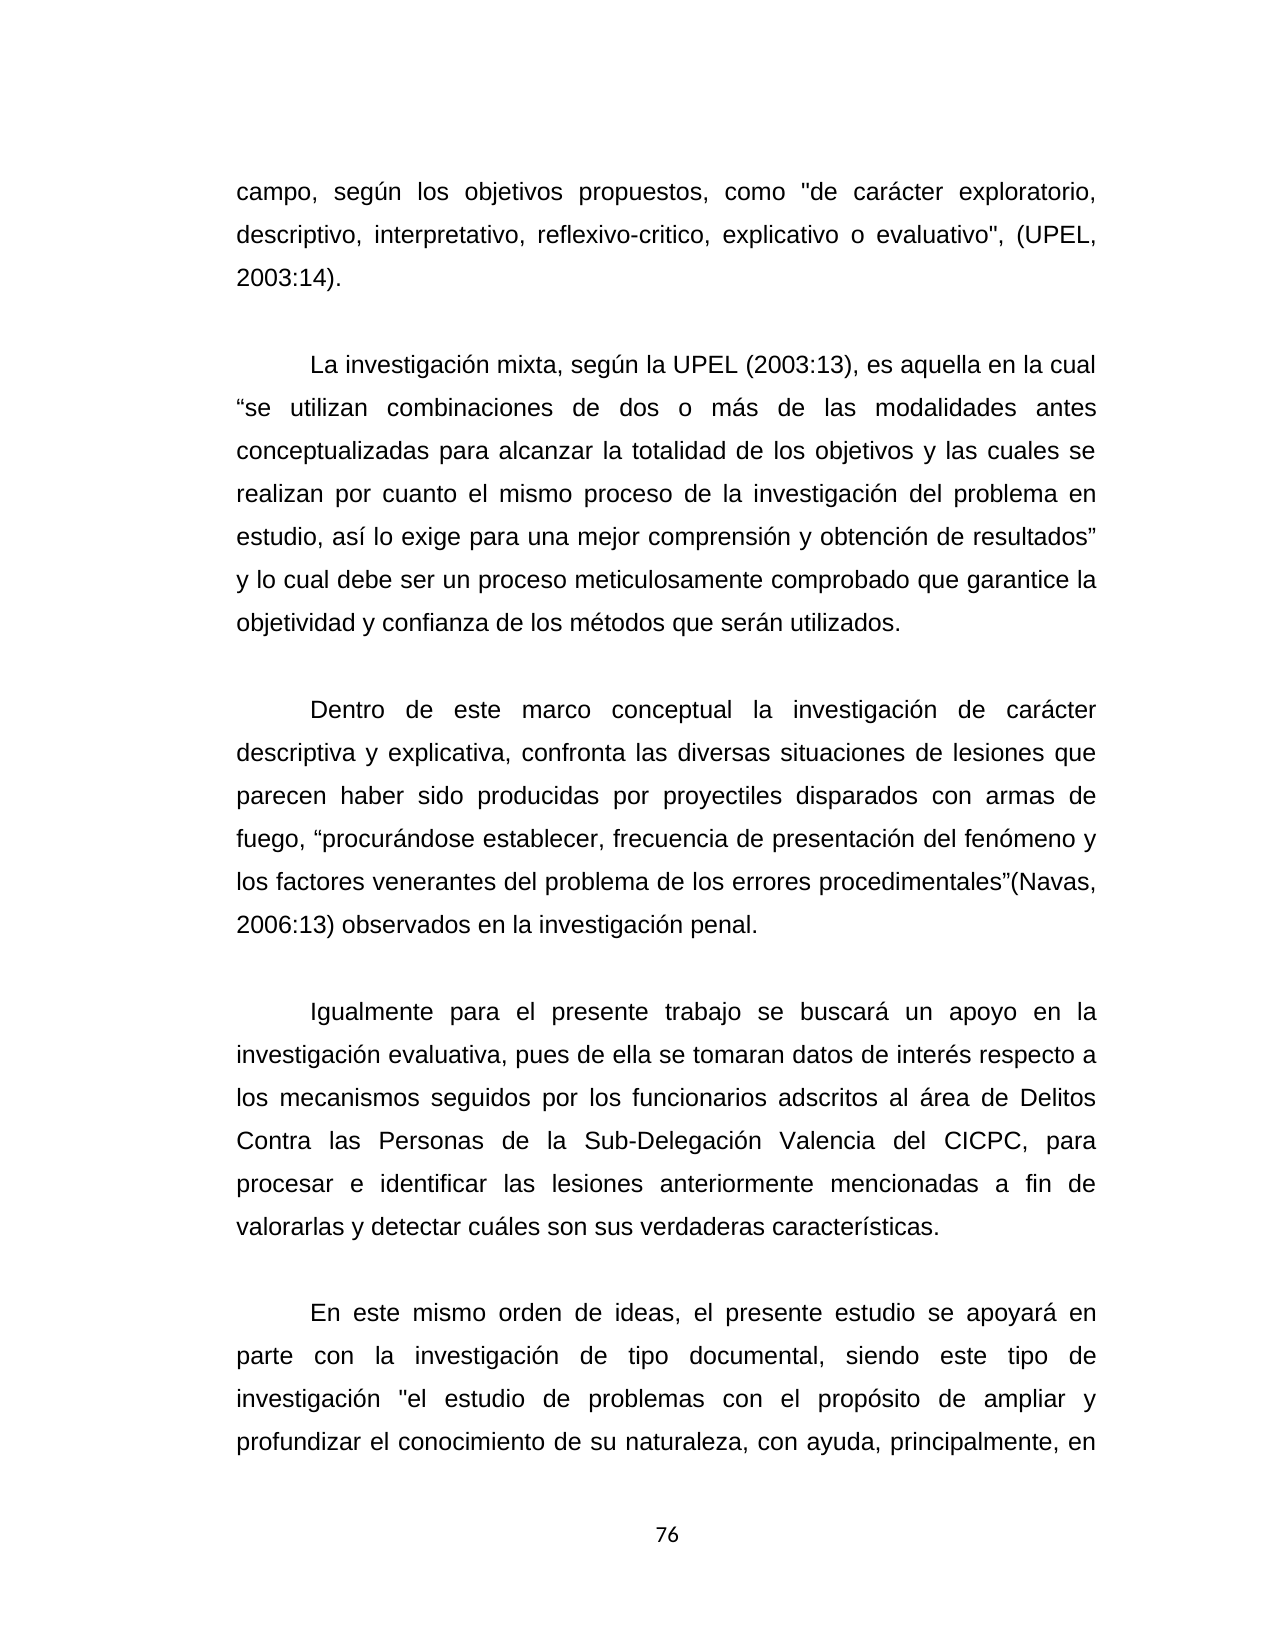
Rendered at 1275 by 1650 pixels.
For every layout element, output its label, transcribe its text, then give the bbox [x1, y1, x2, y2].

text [236, 1298, 1098, 1456]
text Igualmente para el presente trabajo se buscará un apoyo en la investigación evaluativa, pues de ella se tomaran datos de interés respecto a los mecanismos seguidos por los funcionarios adscritos al área de Delitos Contra las Personas de la Sub-Delegación Valencia del CICPC, para procesar e identificar las lesiones anteriormente mencionadas a fin de valorarlas y detectar cuáles son sus verdaderas características. [236, 997, 1098, 1241]
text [236, 177, 1098, 292]
text La investigación mixta, según la UPEL (2003:13), es aquella en la cual “se utilizan combinaciones de dos o más de las modalidades antes conceptualizadas para alcanzar la totalidad de los objetivos y las cuales se realizan por cuanto el mismo proceso de la investigación del problema en estudio, así lo exige para una mejor comprensión y obtención de resultados” y lo cual debe ser un proceso meticulosamente comprobado que garantice la objetividad y confianza de los métodos que serán utilizados. [236, 350, 1098, 637]
text Dentro de este marco conceptual la investigación de carácter descriptiva y explicativa, confronta las diversas situaciones de lesiones que parecen haber sido producidas por proyectiles disparados con armas de fuego, “procurándose establecer, frecuencia de presentación del fenómeno y los factores venerantes del problema de los errores procedimentales”(Navas, 2006:13) observados en la investigación penal. [236, 695, 1098, 939]
